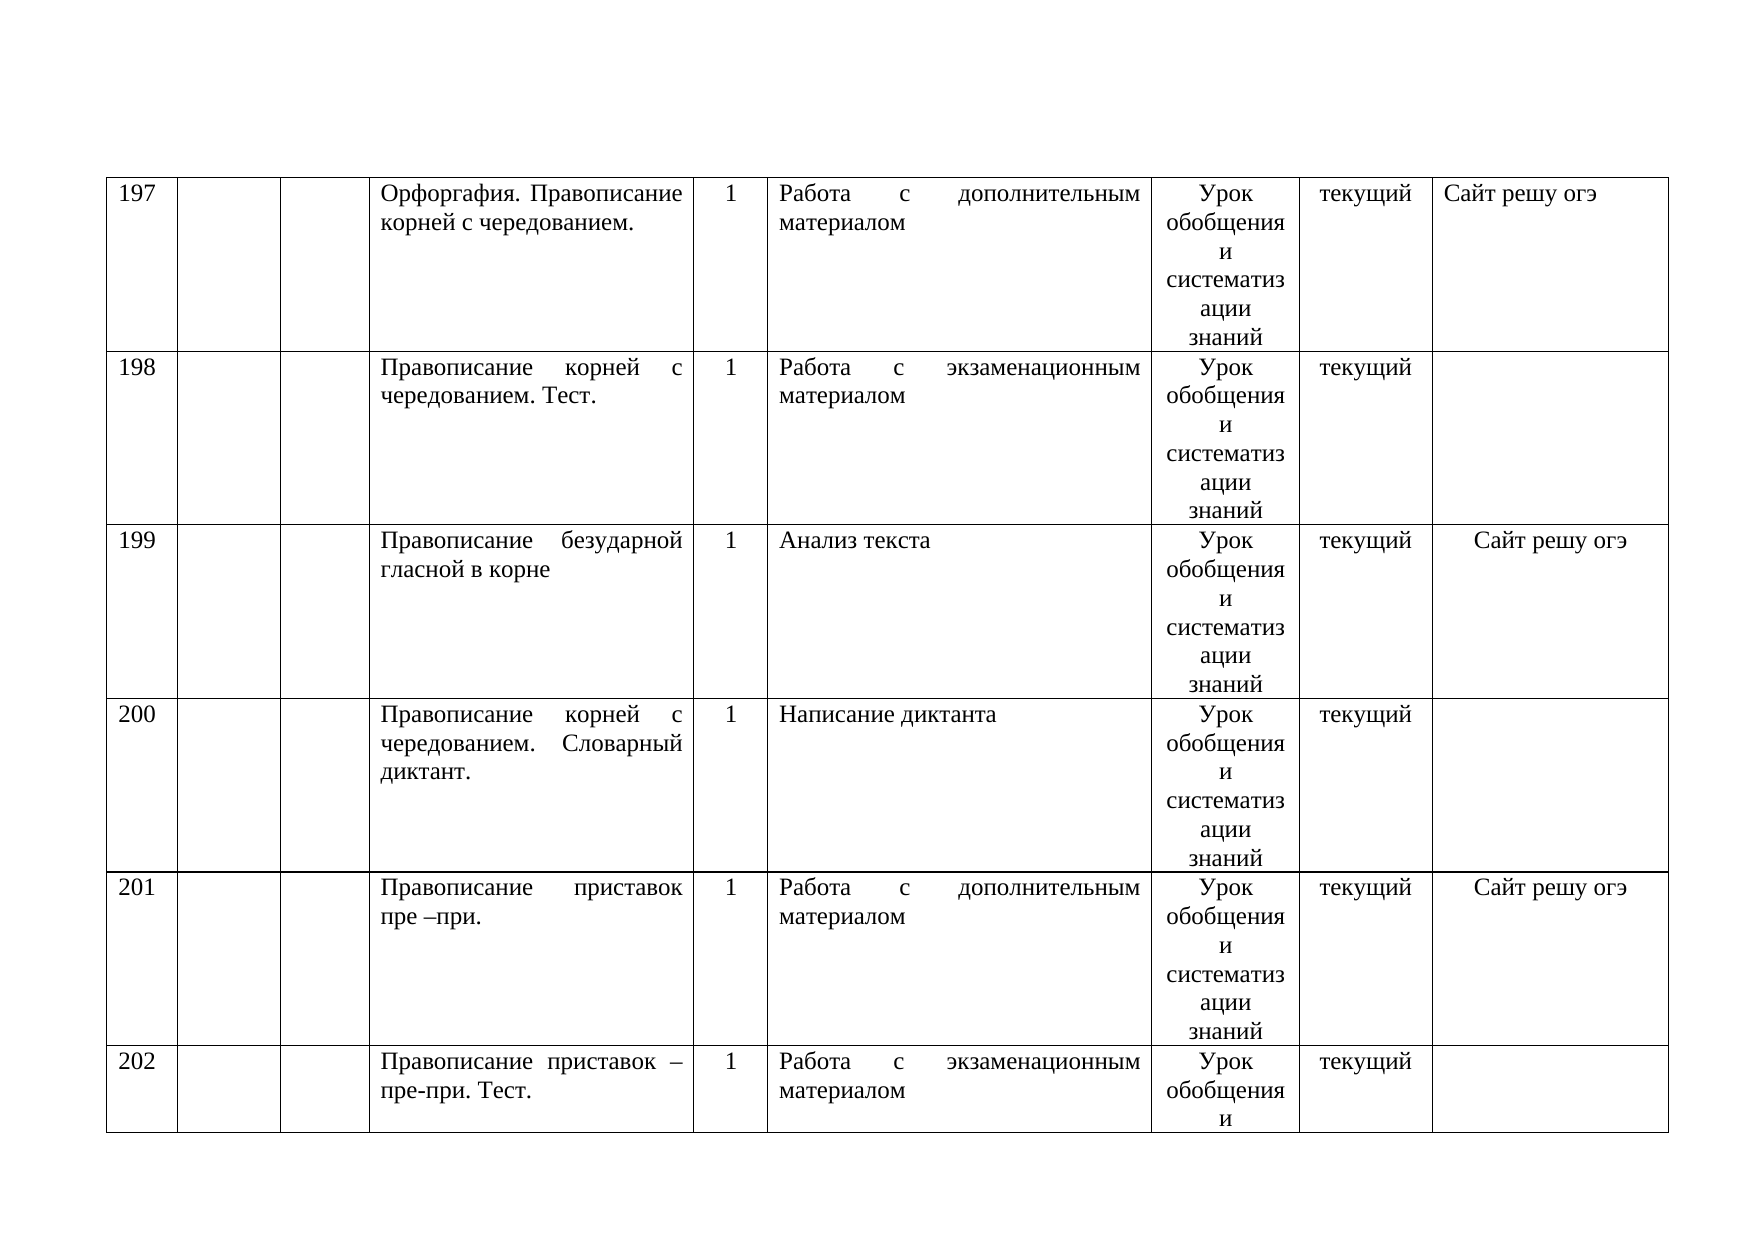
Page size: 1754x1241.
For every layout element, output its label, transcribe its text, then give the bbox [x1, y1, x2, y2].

table_cell 200 [107, 699, 177, 871]
table_cell Орфоргафия. Правописание корней с чередованием. [370, 178, 693, 351]
table_cell [281, 873, 369, 1045]
table_cell Правописание корней с чередованием. Тест. [370, 352, 693, 524]
table_cell 1 [694, 525, 767, 698]
table_cell текущий [1300, 699, 1432, 871]
table_cell [178, 1046, 280, 1132]
table_cell Правописание приставок пре –при. [370, 873, 693, 1045]
table_cell 198 [107, 352, 177, 524]
table_cell Урок обобщения и систематизации знаний [1152, 873, 1299, 1045]
table_cell [178, 352, 280, 524]
table_cell [281, 352, 369, 524]
table_cell Написание диктанта [768, 699, 1151, 871]
table_cell 1 [694, 352, 767, 524]
table_cell Правописание безударной гласной в корне [370, 525, 693, 698]
table_cell [178, 525, 280, 698]
table_cell [1433, 352, 1668, 524]
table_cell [370, 1046, 693, 1132]
table_cell текущий [1300, 525, 1432, 698]
table_cell Работа с дополнительным материалом [768, 873, 1151, 1045]
table_cell Урок обобщения и систематизации знаний [1152, 178, 1299, 351]
table_cell [281, 699, 369, 871]
table_cell [1433, 699, 1668, 871]
table_cell [178, 178, 280, 351]
table_cell текущий [1300, 178, 1432, 351]
table_cell 1 [694, 1046, 767, 1132]
table_cell Урок обобщения и систематизации знаний [1152, 352, 1299, 524]
table_cell [281, 525, 369, 698]
table_cell Сайт решу огэ [1433, 178, 1668, 351]
table_cell Правописание корней с чередованием. Словарный диктант. [370, 699, 693, 871]
table_cell Сайт решу огэ [1433, 873, 1668, 1045]
table_cell 1 [694, 873, 767, 1045]
table_cell текущий [1300, 1046, 1432, 1132]
table_cell текущий [1300, 352, 1432, 524]
table_cell 202 [107, 1046, 177, 1132]
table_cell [768, 1046, 1151, 1132]
table_cell [178, 699, 280, 871]
table_cell 197 [107, 178, 177, 351]
table_cell Сайт решу огэ [1433, 525, 1668, 698]
table_cell Урок обобщения и систематизации знаний [1152, 699, 1299, 871]
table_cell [1152, 1046, 1299, 1132]
table_cell Анализ текста [768, 525, 1151, 698]
table_cell [281, 1046, 369, 1132]
table_cell 1 [694, 699, 767, 871]
table_cell 1 [694, 178, 767, 351]
table_cell 201 [107, 873, 177, 1045]
table_cell [1433, 1046, 1668, 1132]
table_cell [281, 178, 369, 351]
table_cell [178, 873, 280, 1045]
table_cell Урок обобщения и систематизации знаний [1152, 525, 1299, 698]
table_cell Работа с дополнительным материалом [768, 178, 1151, 351]
table_cell текущий [1300, 873, 1432, 1045]
table_cell Работа с экзаменационным материалом [768, 352, 1151, 524]
table_cell 199 [107, 525, 177, 698]
